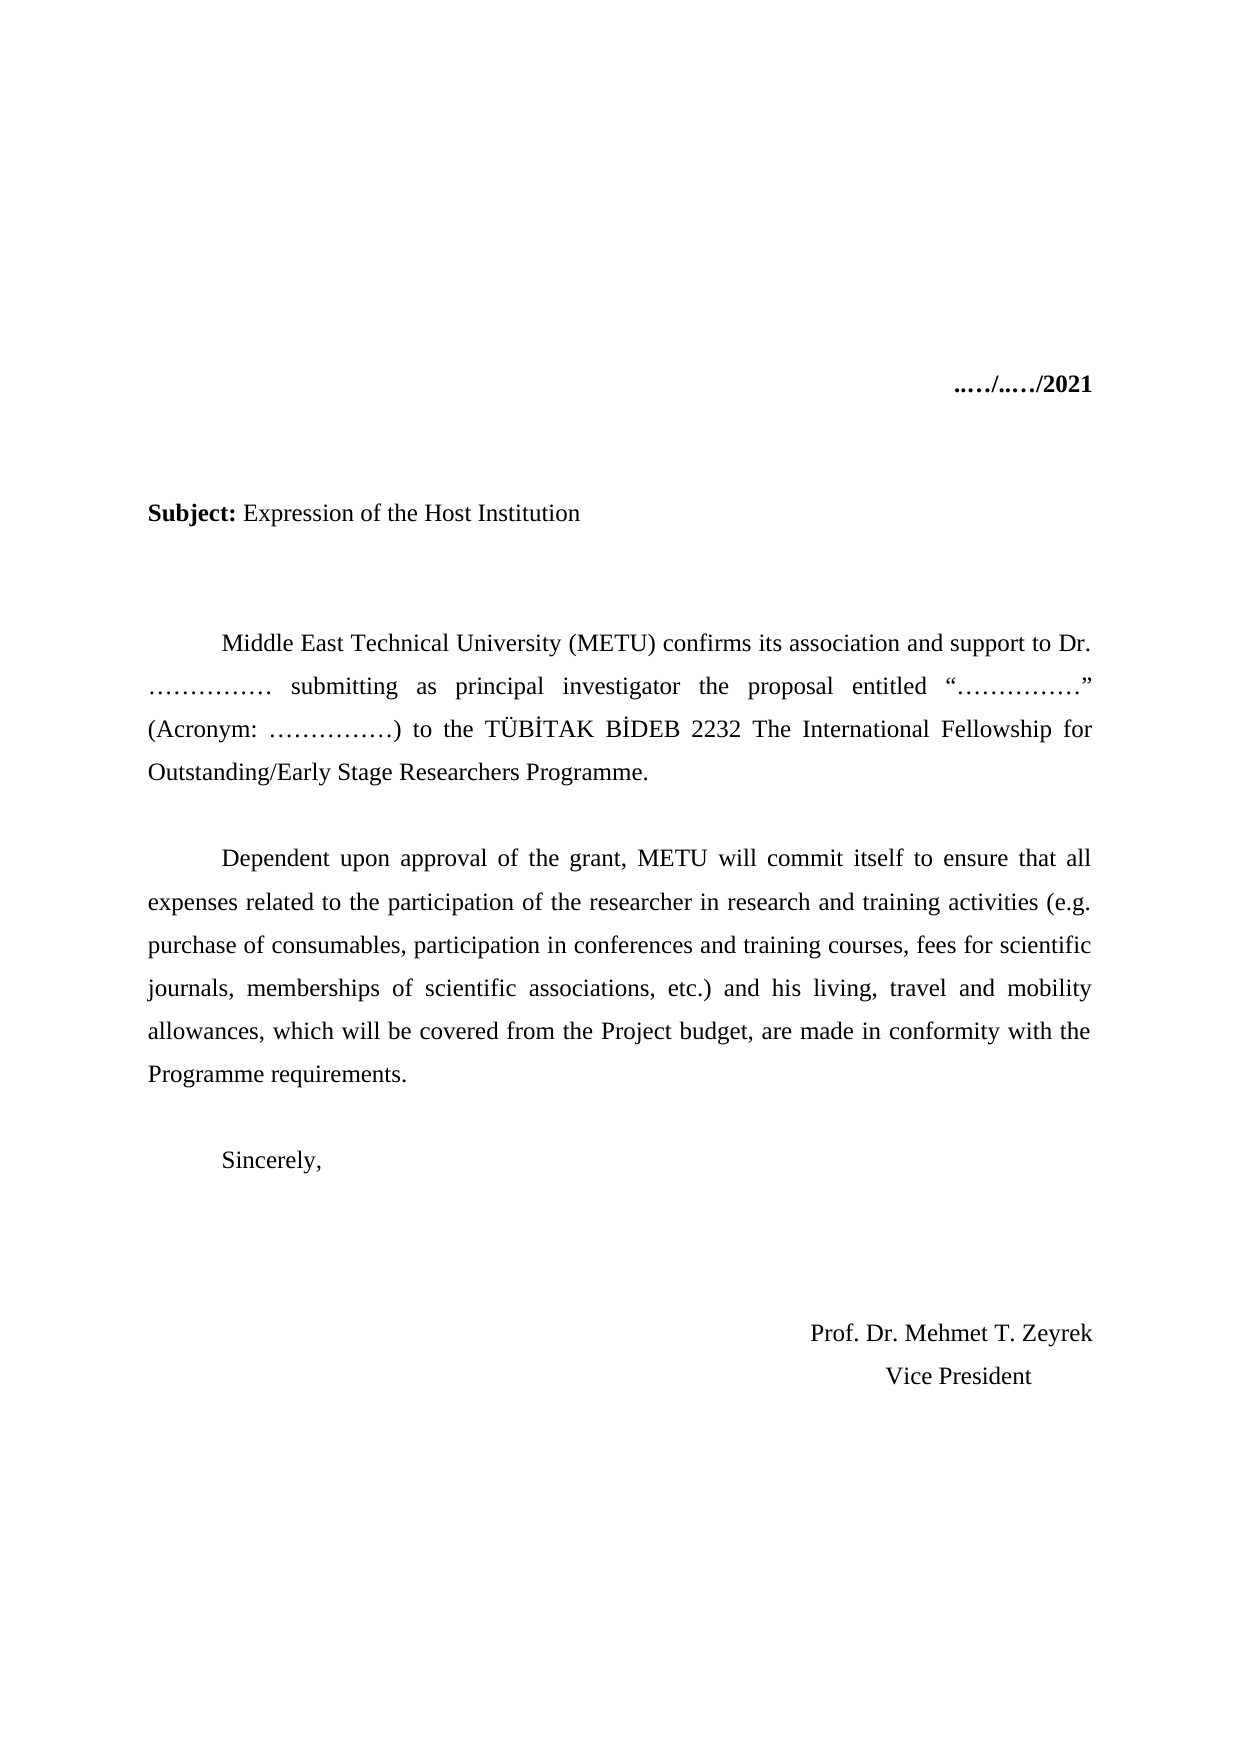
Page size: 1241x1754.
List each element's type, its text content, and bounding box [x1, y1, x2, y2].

text Sincerely, [148, 1145, 1093, 1174]
text Dependent upon approval of the grant, METU will commit itself to ensure that all expenses related to the participation of the researcher in research and training activities (e.g. purchase of consumables, participation in conferences and training courses, fees for scientific journals, memberships of scientific associations, etc.) and his living, travel and mobility allowances, which will be covered from the Project budget, are made in conformity with the Programme requirements. [148, 843, 1093, 1088]
text Subject: Expression of the Host Institution [148, 498, 1093, 527]
text ..…/..…/2021 [148, 369, 1093, 398]
text Vice President [811, 1361, 1093, 1390]
text Middle East Technical University (METU) confirms its association and support to Dr. …………… submitting as principal investigator the proposal entitled “……………” (Acronym: ……………) to the TÜBİTAK BİDEB 2232 The International Fellowship for Outstanding/Early Stage Researchers Programme. [148, 628, 1093, 786]
text Prof. Dr. Mehmet T. Zeyrek [623, 1318, 1093, 1347]
